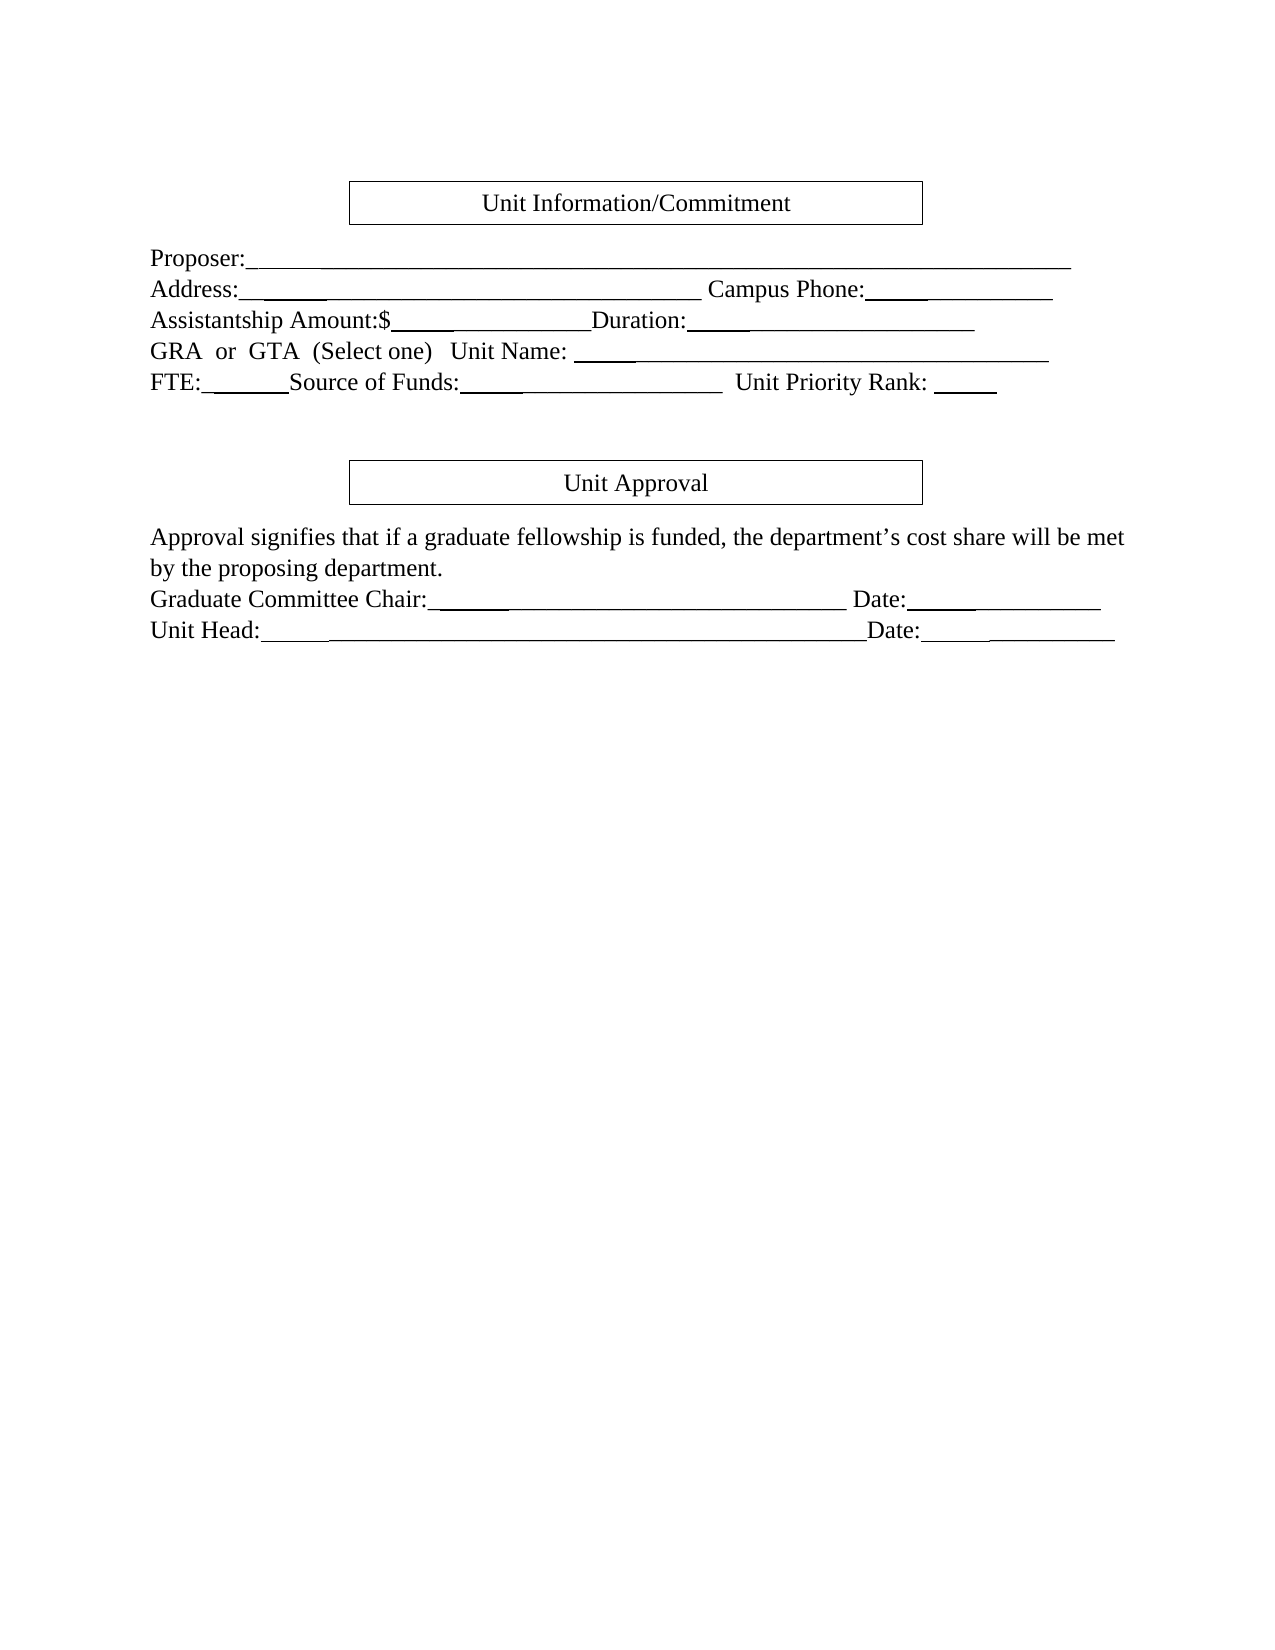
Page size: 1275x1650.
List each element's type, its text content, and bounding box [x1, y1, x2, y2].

text GRA or GTA (Select one) Unit Name: _________________________________ [150, 336, 1125, 365]
text Assistantship Amount:$ ___________Duration: __________________ [150, 305, 1125, 334]
text FTE:_ Source of Funds: ________________ Unit Priority Rank: [150, 367, 1125, 396]
text Unit Head: ___________________________________________Date: __________ [150, 616, 1125, 644]
text Graduate Committee Chair:_ ___________________________ Date: __________ [150, 584, 1125, 613]
text Proposer:_ ____________________________________________________________ [150, 243, 1125, 272]
text Address:__ ______________________________ Campus Phone: __________ [150, 274, 1125, 303]
text Approval signifies that if a graduate fellowship is funded, the department’s cost share will be met by the proposing department. [150, 522, 1125, 582]
